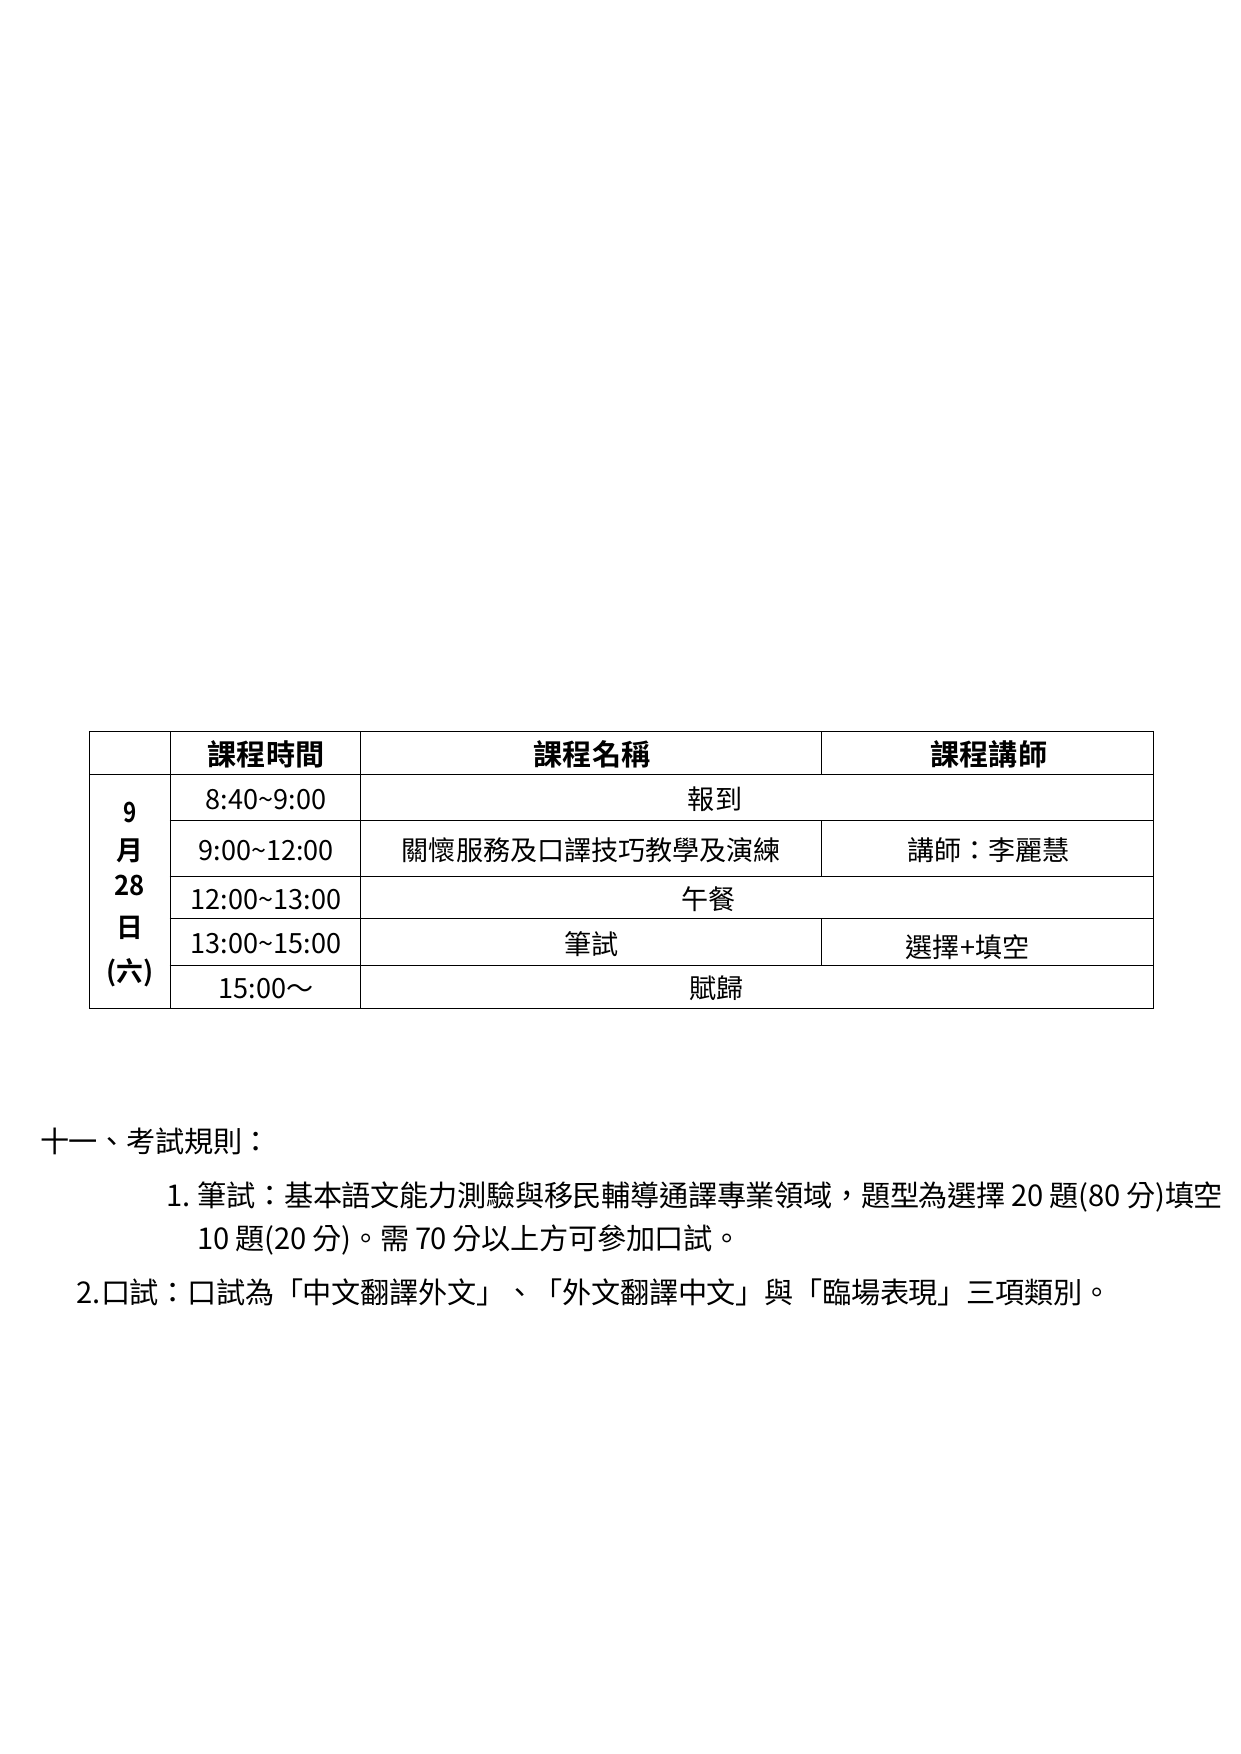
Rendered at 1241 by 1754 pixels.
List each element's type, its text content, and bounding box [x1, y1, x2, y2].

table_cell 12:00~13:00 [171, 877, 360, 918]
table_cell 9 月 28 日 (六) [90, 775, 170, 1008]
table_cell 筆試 [361, 919, 821, 965]
table_header [90, 732, 170, 774]
table_cell 賦歸 [361, 966, 1153, 1008]
text 2.口試：口試為「中文翻譯外文」、「外文翻譯中文」與「臨場表現」三項類別。 [8, 1270, 1234, 1312]
table_cell 講師：李麗慧 [822, 821, 1153, 876]
table_cell 9:00~12:00 [171, 821, 360, 876]
list 筆試：基本語文能力測驗與移民輔導通譯專業領域，題型為選擇20題(80分)填空10題(20分)。需70分以上方可參加口試。 [166, 1173, 1234, 1257]
table_header 課程講師 [822, 732, 1153, 774]
table_header 課程名稱 [361, 732, 821, 774]
table_cell 15:00～ [171, 966, 360, 1008]
table_cell 選擇+填空 [822, 919, 1153, 965]
table_cell 8:40~9:00 [171, 775, 360, 820]
text 十一、考試規則： [8, 1118, 1234, 1160]
table_cell 關懷服務及口譯技巧教學及演練 [361, 821, 821, 876]
table_cell 13:00~15:00 [171, 919, 360, 965]
table_header 課程時間 [171, 732, 360, 774]
table_cell 午餐 [361, 877, 1153, 918]
table_cell 報到 [361, 775, 1153, 820]
